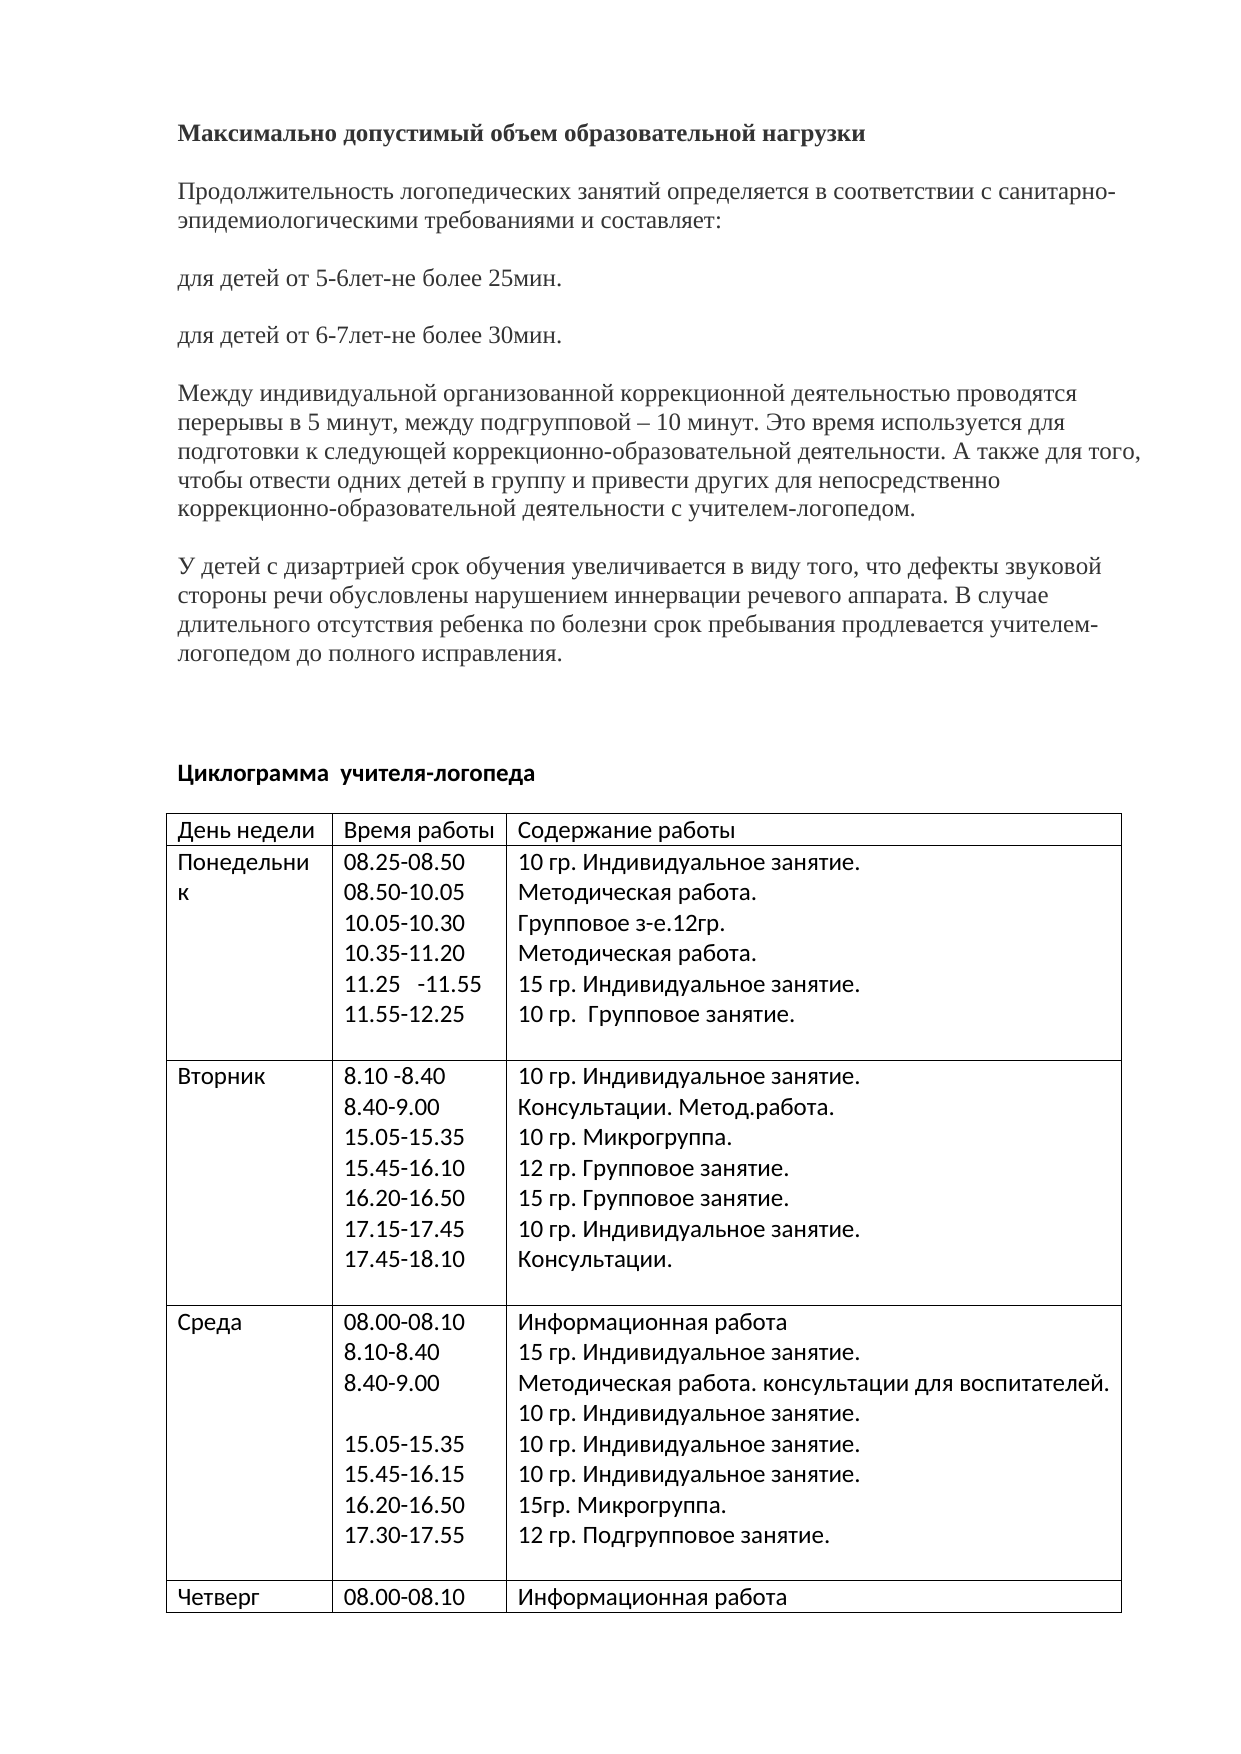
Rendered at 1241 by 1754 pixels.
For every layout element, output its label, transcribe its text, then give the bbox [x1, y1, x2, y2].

table_header День недели [167, 814, 332, 845]
table_cell Вторник [167, 1061, 332, 1305]
table_cell 08.25-08.50 08.50-10.05 10.05-10.30 10.35-11.20 11.25 -11.55 11.55-12.25 [333, 846, 506, 1059]
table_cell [507, 1581, 1121, 1612]
text для детей от 5-6лет-не более 25мин. [177, 263, 1152, 291]
table_cell Четверг [167, 1581, 332, 1612]
table_cell 08.00-08.10 8.10-8.40 8.40-9.00 15.05-15.35 15.45-16.15 16.20-16.50 17.30-17.55 [333, 1306, 506, 1580]
table_cell Информационная работа 15 гр. Индивидуальное занятие. Методическая работа. консультации для воспитателей. 10 гр. Индивидуальное занятие. 10 гр. Индивидуальное занятие. 10 гр. Индивидуальное занятие. 15гр. Микрогруппа. 12 гр. Подгрупповое занятие. [507, 1306, 1121, 1580]
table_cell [333, 1581, 506, 1612]
text для детей от 6-7лет-не более 30мин. [177, 321, 1152, 349]
text Между индивидуальной организованной коррекционной деятельностью проводятся перерывы в 5 минут, между подгрупповой – 10 минут. Это время используется для подготовки к следующей коррекционно-образовательной деятельности. А также для того, чтобы отвести одних детей в группу и привести других для непосредственно коррекционно-образовательной деятельности с учителем-логопедом. [177, 378, 1152, 522]
text Максимально допустимый объем образовательной нагрузки [177, 118, 1152, 147]
table_cell 10 гр. Индивидуальное занятие. Консультации. Метод.работа. 10 гр. Микрогруппа. 12 гр. Групповое занятие. 15 гр. Групповое занятие. 10 гр. Индивидуальное занятие. Консультации. [507, 1061, 1121, 1305]
text Продолжительность логопедических занятий определяется в соответствии с санитарно-эпидемиологическими требованиями и составляет: [177, 176, 1152, 233]
table_header Содержание работы [507, 814, 1121, 845]
table_cell 10 гр. Индивидуальное занятие. Методическая работа. Групповое з-е.12гр. Методическая работа. 15 гр. Индивидуальное занятие. 10 гр. Групповое занятие. [507, 846, 1121, 1059]
table_cell 8.10 -8.40 8.40-9.00 15.05-15.35 15.45-16.10 16.20-16.50 17.15-17.45 17.45-18.10 [333, 1061, 506, 1305]
text Циклограмма учителя-логопеда [177, 757, 1152, 788]
text У детей с дизартрией срок обучения увеличивается в виду того, что дефекты звуковой стороны речи обусловлены нарушением иннервации речевого аппарата. В случае длительного отсутствия ребенка по болезни срок пребывания продлевается учителем-логопедом до полного исправления. [177, 551, 1152, 666]
table_header Время работы [333, 814, 506, 845]
table_cell Среда [167, 1306, 332, 1580]
table_cell Понедельник [167, 846, 332, 1059]
